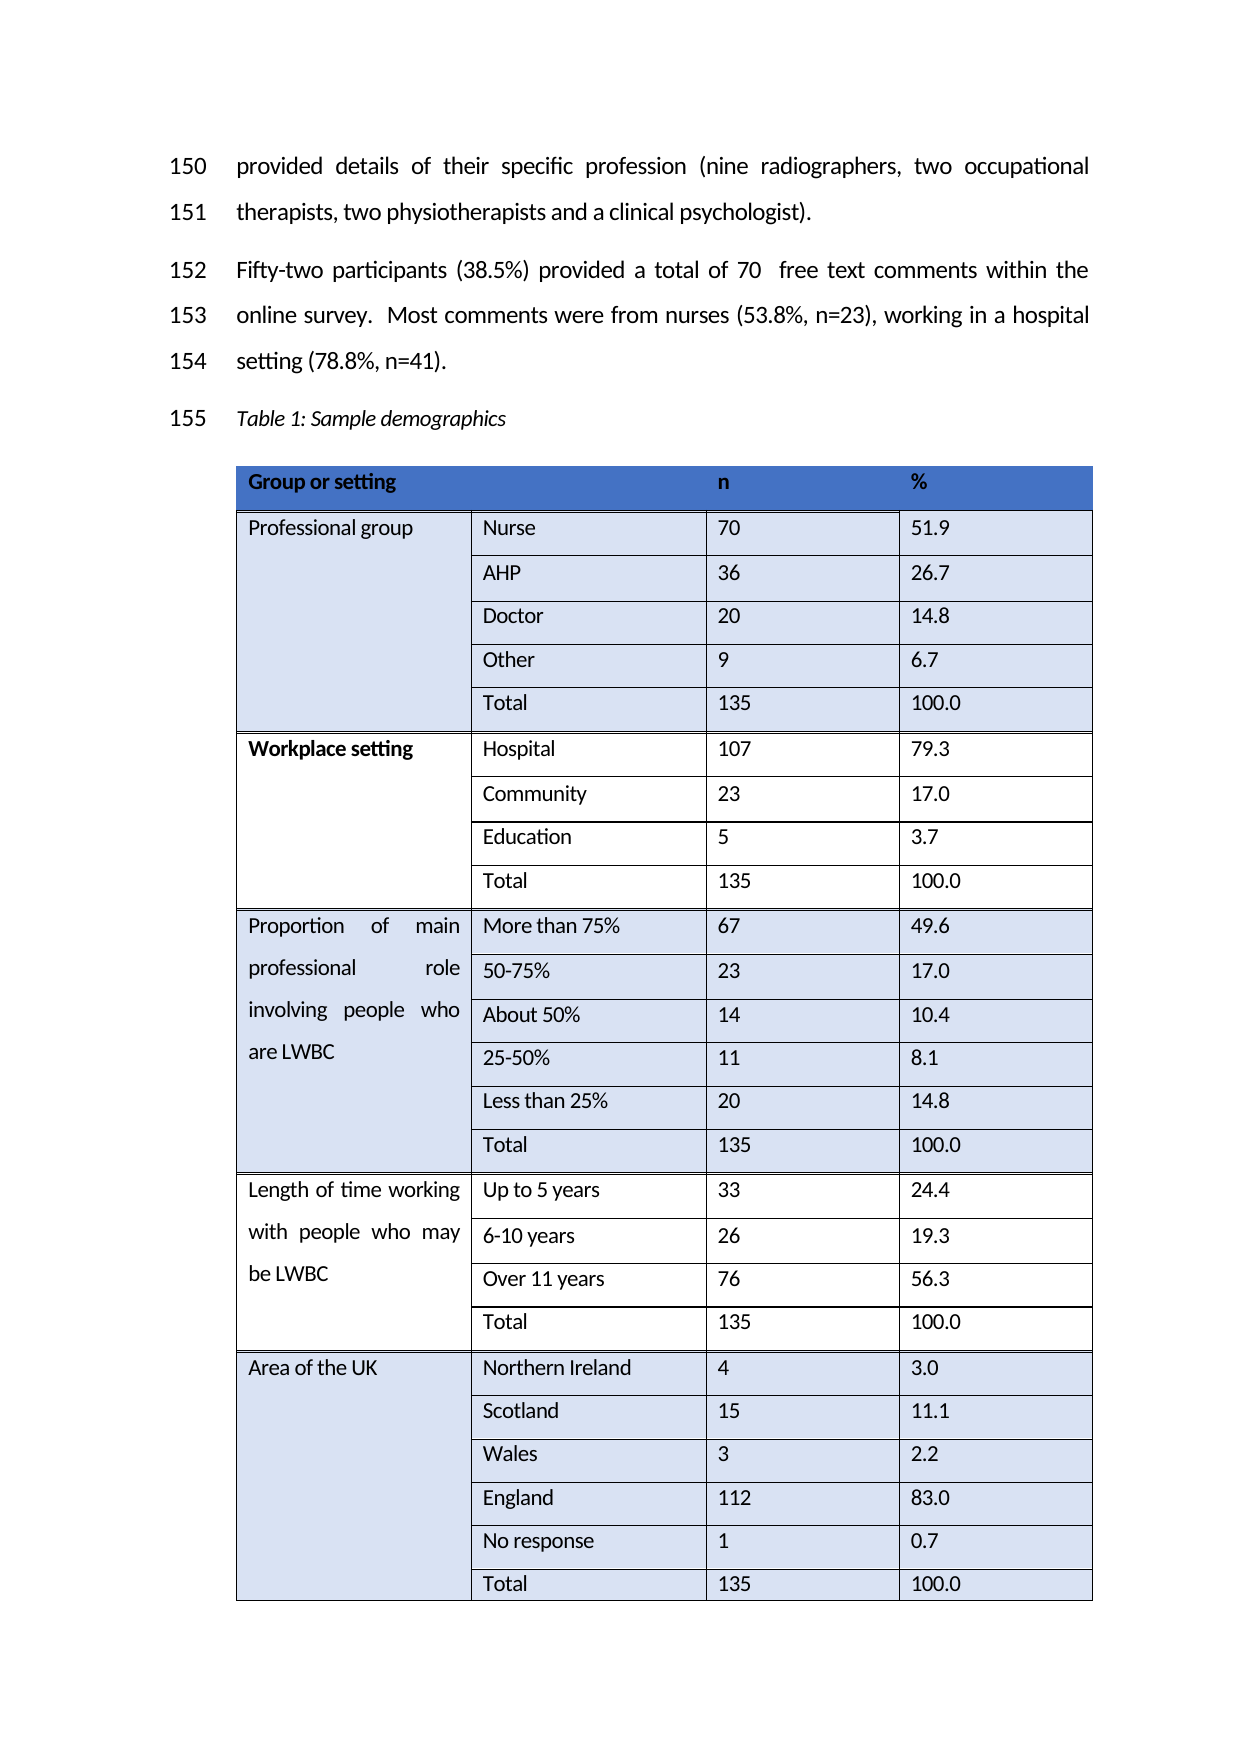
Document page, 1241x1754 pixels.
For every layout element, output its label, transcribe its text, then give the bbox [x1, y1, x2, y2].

table_cell About 50% [472, 1000, 706, 1042]
table_cell 100.0 [900, 866, 1092, 908]
table_cell 26.7 [900, 556, 1092, 601]
table_cell 135 [707, 1130, 899, 1172]
table_cell 3.7 [900, 823, 1092, 865]
table_cell Nurse [472, 513, 706, 555]
table_cell Other [472, 645, 706, 687]
table_cell Less than 25% [472, 1087, 706, 1129]
table_cell 100.0 [900, 1308, 1092, 1350]
table_cell 23 [707, 777, 899, 821]
table_cell 135 [707, 866, 899, 908]
table_cell 135 [707, 1570, 899, 1600]
table_cell Area of the UK [237, 1353, 471, 1600]
table_cell 6-10 years [472, 1219, 706, 1263]
table_cell 26 [707, 1219, 899, 1263]
table_cell 79.3 [900, 734, 1092, 776]
table_cell Length of time working with people who may be LWBC [237, 1175, 471, 1350]
table_header Group or setting [237, 468, 706, 510]
table_cell 11 [707, 1043, 899, 1086]
table_cell No response [472, 1526, 706, 1568]
table_cell 19.3 [900, 1219, 1092, 1263]
table_cell 107 [707, 734, 899, 776]
table_cell 20 [707, 1087, 899, 1129]
table_cell Workplace setting [237, 734, 471, 908]
table_cell 24.4 [900, 1175, 1092, 1218]
table_cell 15 [707, 1396, 899, 1438]
table_cell 36 [707, 556, 899, 601]
table_cell 8.1 [900, 1043, 1092, 1086]
table_cell Doctor [472, 602, 706, 644]
table_cell 56.3 [900, 1264, 1092, 1306]
table_cell Total [472, 1308, 706, 1350]
table_cell 33 [707, 1175, 899, 1218]
table_cell Over 11 years [472, 1264, 706, 1306]
table_cell 10.4 [900, 1000, 1092, 1042]
table_cell 100.0 [900, 688, 1092, 731]
table_cell 51.9 [900, 511, 1092, 555]
text Table 1: Sample demographics [236, 404, 1090, 432]
table_cell 11.1 [900, 1396, 1092, 1438]
table_cell 3.0 [900, 1353, 1092, 1395]
table_cell 100.0 [900, 1130, 1092, 1172]
table_cell AHP [472, 556, 706, 601]
text Fifty-two participants (38.5%) provided a total of 70 free text comments within the online survey. Most comments were from nurses (53.8%, n=23), working in a hospital setting (78.8%, n=41). [236, 254, 1090, 376]
table_cell 14.8 [900, 602, 1092, 644]
table_cell 4 [707, 1353, 899, 1395]
table_cell Hospital [472, 734, 706, 776]
table_cell More than 75% [472, 911, 706, 953]
table_cell 135 [707, 1308, 899, 1350]
table_cell Scotland [472, 1396, 706, 1438]
table_cell 3 [707, 1440, 899, 1482]
table_cell 17.0 [900, 955, 1092, 999]
table_header % [900, 468, 1092, 510]
table_cell 50-75% [472, 955, 706, 999]
table_cell Total [472, 688, 706, 731]
table_cell 2.2 [900, 1440, 1092, 1482]
table_cell 14.8 [900, 1087, 1092, 1129]
table_cell 70 [707, 513, 899, 555]
table_cell 100.0 [900, 1570, 1092, 1600]
table_cell Education [472, 823, 706, 865]
table_cell Community [472, 777, 706, 821]
table_cell Professional group [237, 513, 471, 731]
table_cell Proportion of main professional role involving people who are LWBC [237, 911, 471, 1172]
table_cell 112 [707, 1483, 899, 1525]
table_cell 20 [707, 602, 899, 644]
table_cell 0.7 [900, 1526, 1092, 1568]
table_cell 14 [707, 1000, 899, 1042]
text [236, 150, 1090, 226]
table_cell England [472, 1483, 706, 1525]
table_header n [707, 468, 899, 510]
table_cell Total [472, 1130, 706, 1172]
table_cell 17.0 [900, 777, 1092, 821]
table_cell 5 [707, 823, 899, 865]
table_cell 9 [707, 645, 899, 687]
table_cell Wales [472, 1440, 706, 1482]
table_cell 25-50% [472, 1043, 706, 1086]
table_cell 1 [707, 1526, 899, 1568]
table_cell 23 [707, 955, 899, 999]
table_cell 49.6 [900, 911, 1092, 953]
table_cell 135 [707, 688, 899, 731]
table_cell Total [472, 1570, 706, 1600]
table_cell 83.0 [900, 1483, 1092, 1525]
table_cell 67 [707, 911, 899, 953]
table_cell Total [472, 866, 706, 908]
table_cell 76 [707, 1264, 899, 1306]
table_cell Up to 5 years [472, 1175, 706, 1218]
table_cell Northern Ireland [472, 1353, 706, 1395]
table_cell 6.7 [900, 645, 1092, 687]
